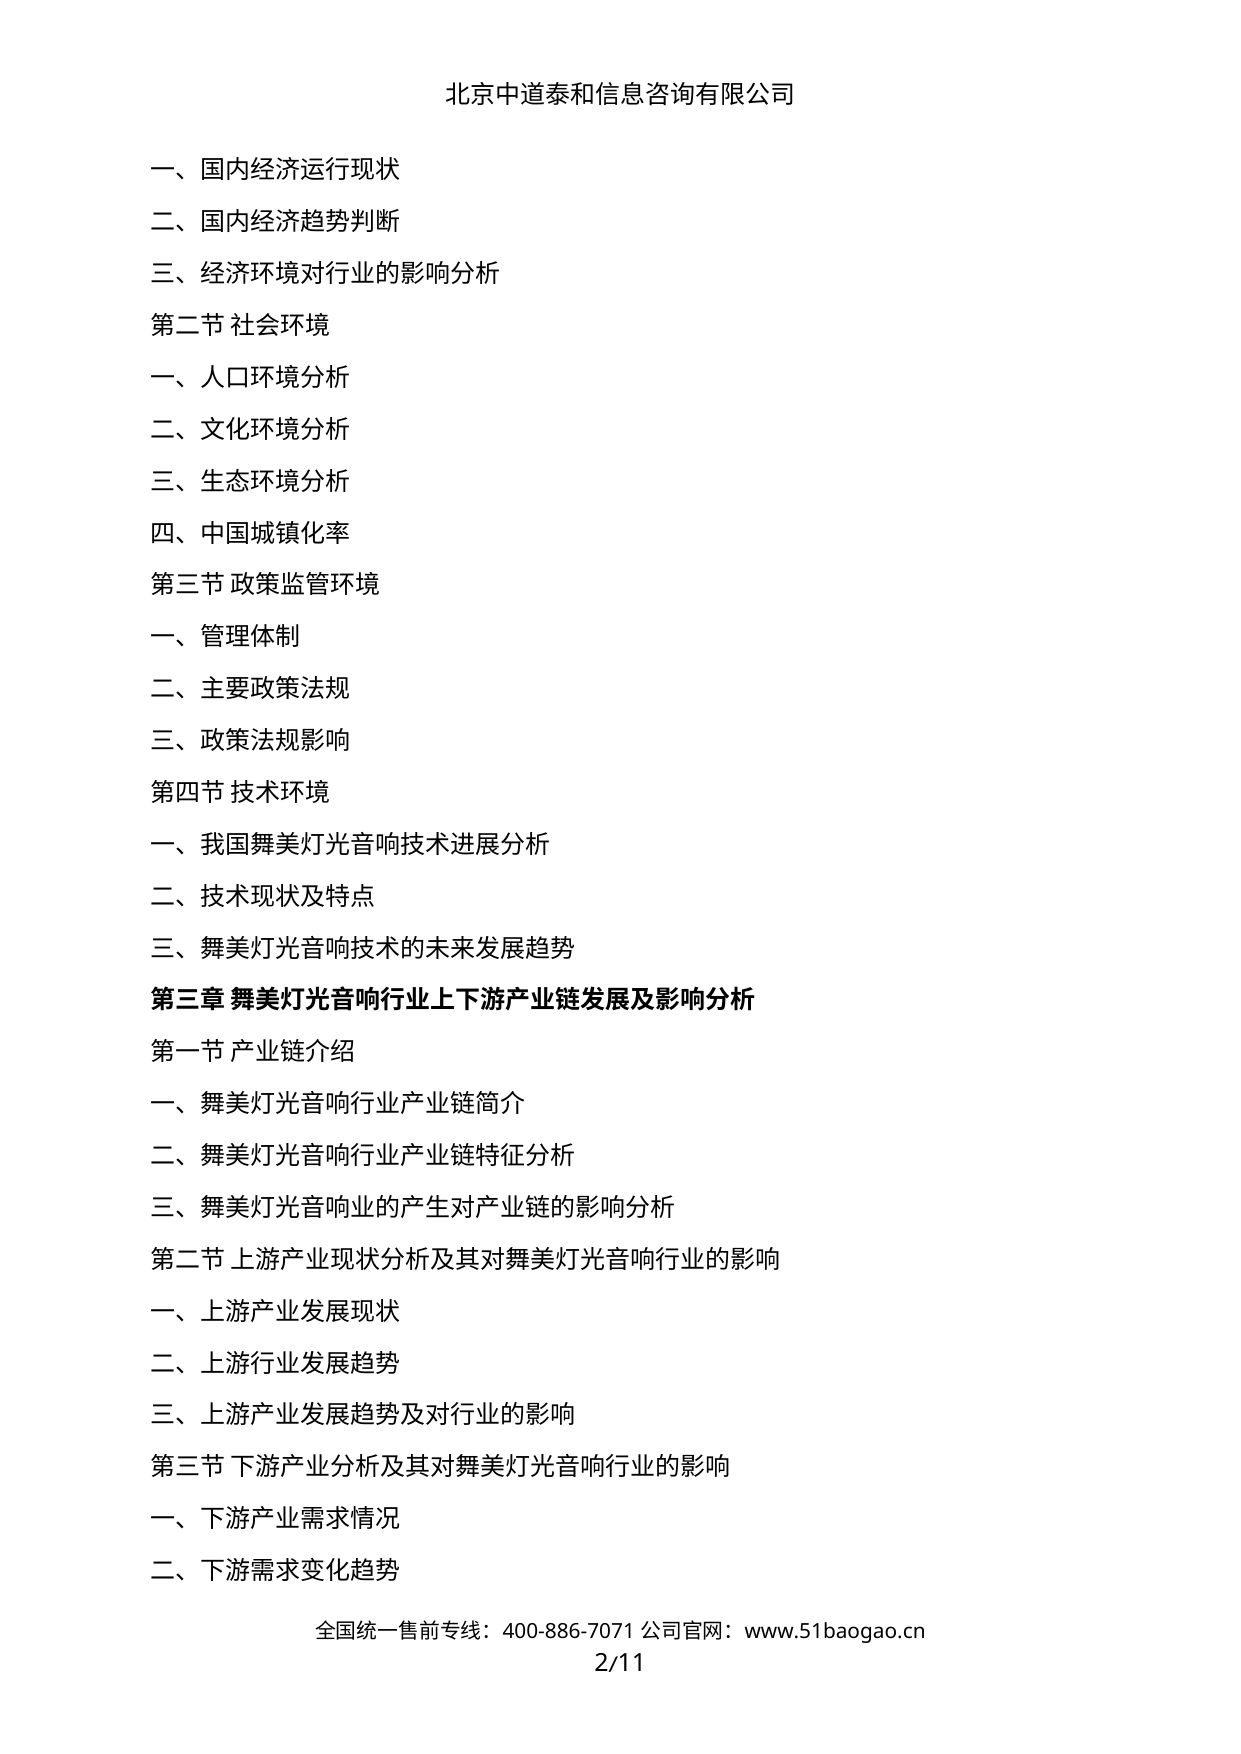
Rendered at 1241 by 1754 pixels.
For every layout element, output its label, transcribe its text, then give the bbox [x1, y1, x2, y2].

text 三、舞美灯光音响技术的未来发展趋势 [150, 928, 1090, 964]
text 二、国内经济趋势判断 [150, 202, 1090, 238]
text 一、舞美灯光音响行业产业链简介 [150, 1084, 1090, 1120]
text 二、主要政策法规 [150, 669, 1090, 705]
text 二、下游需求变化趋势 [150, 1551, 1090, 1587]
text 三、经济环境对行业的影响分析 [150, 254, 1090, 290]
text 一、人口环境分析 [150, 357, 1090, 394]
text 第一节 产业链介绍 [150, 1032, 1090, 1068]
text 一、国内经济运行现状 [150, 150, 1090, 186]
text 一、下游产业需求情况 [150, 1499, 1090, 1535]
text 二、文化环境分析 [150, 409, 1090, 446]
text 一、管理体制 [150, 617, 1090, 653]
text 二、上游行业发展趋势 [150, 1343, 1090, 1379]
text 三、舞美灯光音响业的产生对产业链的影响分析 [150, 1187, 1090, 1224]
text 第三节 政策监管环境 [150, 565, 1090, 601]
text 三、生态环境分析 [150, 461, 1090, 497]
text 第二节 社会环境 [150, 306, 1090, 342]
text 一、上游产业发展现状 [150, 1291, 1090, 1327]
text 一、我国舞美灯光音响技术进展分析 [150, 824, 1090, 861]
text 第三节 下游产业分析及其对舞美灯光音响行业的影响 [150, 1447, 1090, 1483]
text 第二节 上游产业现状分析及其对舞美灯光音响行业的影响 [150, 1239, 1090, 1276]
text 二、舞美灯光音响行业产业链特征分析 [150, 1136, 1090, 1172]
text 第四节 技术环境 [150, 772, 1090, 809]
text 第三章 舞美灯光音响行业上下游产业链发展及影响分析 [150, 980, 1090, 1016]
text 三、上游产业发展趋势及对行业的影响 [150, 1395, 1090, 1431]
text 三、政策法规影响 [150, 721, 1090, 757]
text 二、技术现状及特点 [150, 876, 1090, 912]
text 四、中国城镇化率 [150, 513, 1090, 549]
